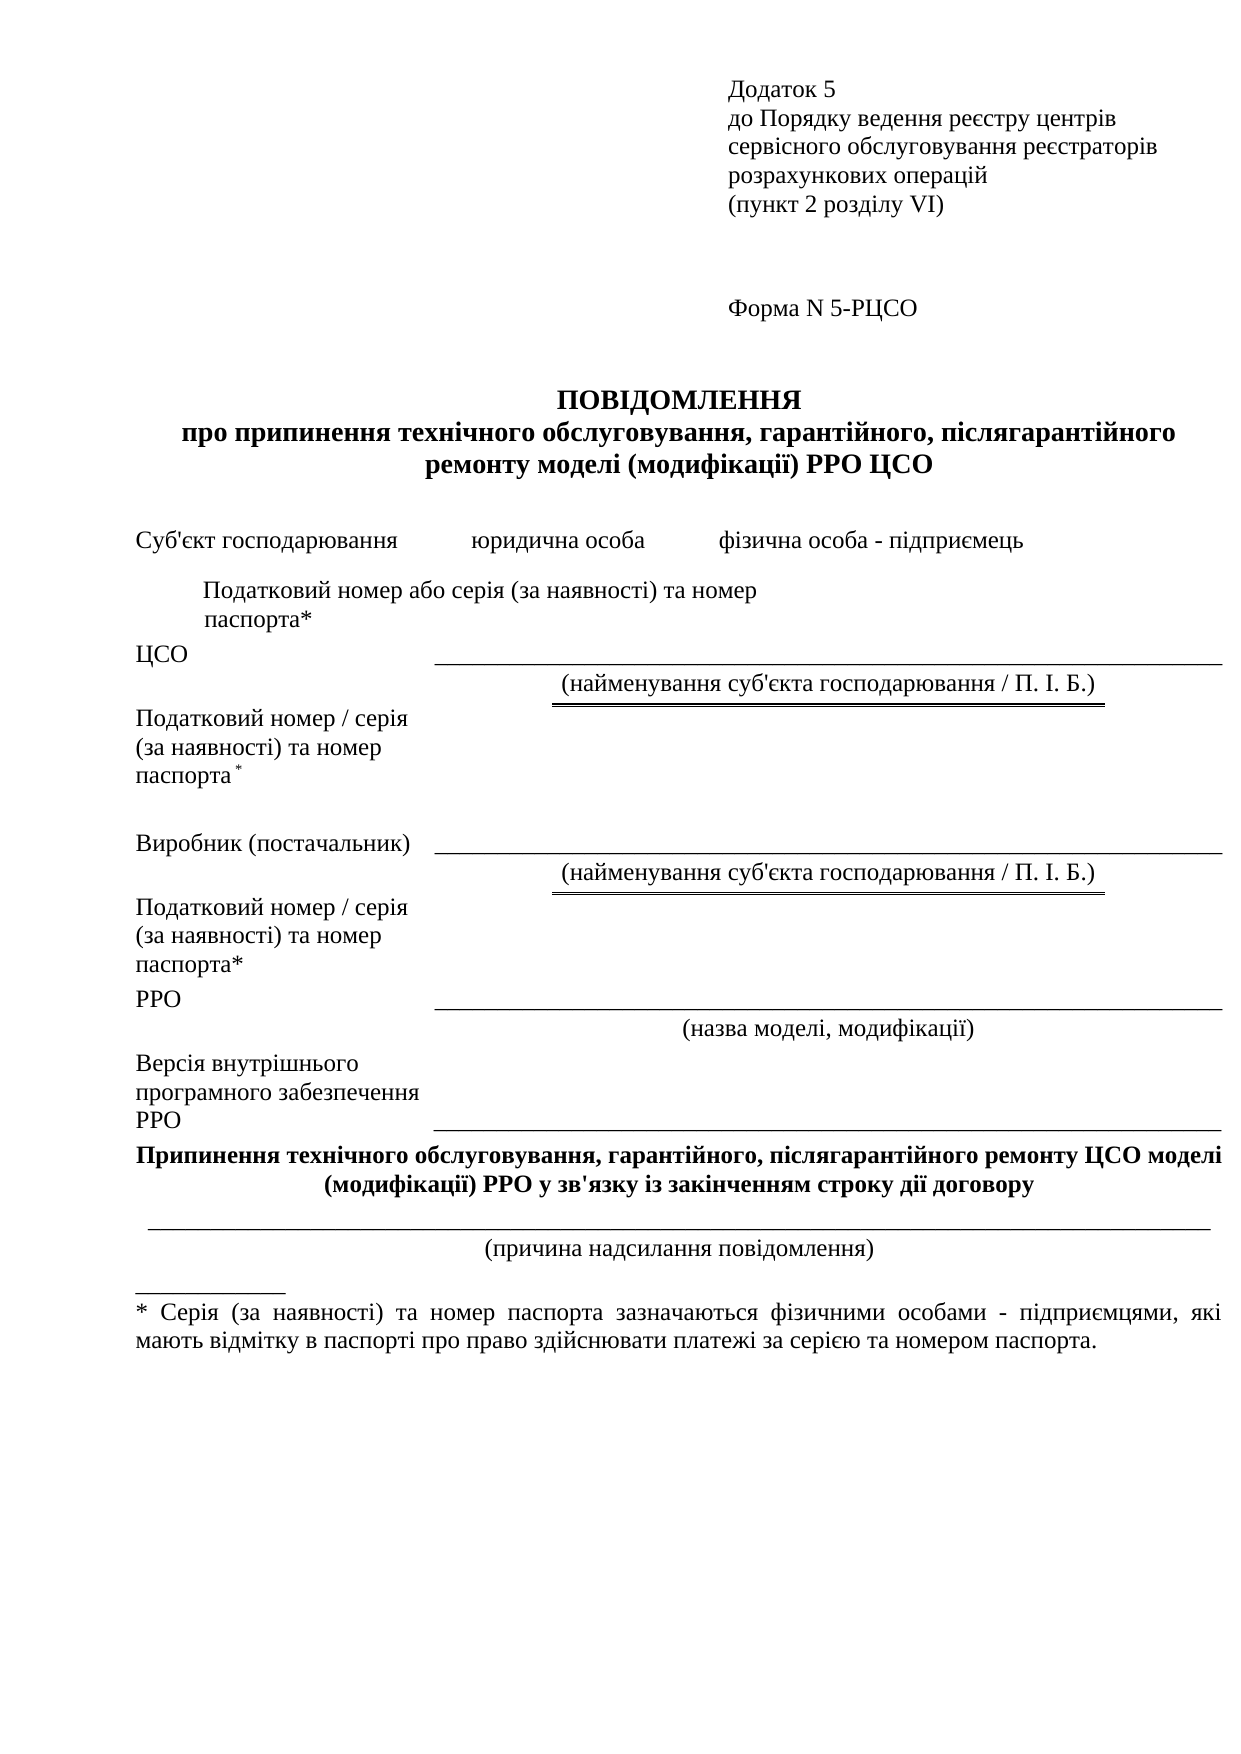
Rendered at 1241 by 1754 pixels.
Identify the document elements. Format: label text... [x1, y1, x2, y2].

table_cell _____________________________________________________________________________________ (причина надсилання повідомлення) [132, 1201, 1226, 1265]
table_cell [430, 700, 1226, 825]
table_cell _______________________________________________________________ (назва моделі, модифікації) [430, 981, 1226, 1045]
table_cell Виробник (постачальник) [132, 825, 430, 889]
table_cell _______________________________________________________________ [430, 1045, 1226, 1137]
subtitle ПОВІДОМЛЕННЯ про припинення технічного обслуговування, гарантійного, післягарантійного ремонту моделі (модифікації) РРО ЦСО [177, 383, 1181, 480]
table_cell Податковий номер / серія (за наявності) та номер паспорта * [132, 700, 430, 825]
table_cell Припинення технічного обслуговування, гарантійного, післягарантійного ремонту ЦСО моделі (модифікації) РРО у зв'язку із закінченням строку дії договору [132, 1138, 1226, 1201]
table_cell ЦСО [132, 636, 430, 700]
table_cell РРО [132, 981, 430, 1045]
table_cell _______________________________________________________________ (найменування суб'єкта господарювання / П. І. Б.) [430, 825, 1226, 889]
table_cell [430, 889, 1226, 981]
table_cell Податковий номер або серія (за наявності) та номер паспорта* [132, 557, 1226, 636]
table_header Додаток 5 до Порядку ведення реєстру центрів сервісного обслуговування реєстраторів розрахункових операцій (пункт 2 розділу VI) [725, 71, 1176, 221]
table_cell ____________ * Серія (за наявності) та номер паспорта зазначаються фізичними особами - підприємцями, які мають відмітку в паспорті про право здійснювати платежі за серією та номером паспорта. [132, 1265, 1226, 1357]
table_header Суб'єкт господарювання юридична особа фізична особа - підприємець [132, 509, 1226, 557]
table_cell Податковий номер / серія (за наявності) та номер паспорта* [132, 889, 430, 981]
table_cell Версія внутрішнього програмного забезпечення РРО [132, 1045, 430, 1137]
table_header Форма N 5-РЦСО [725, 290, 1176, 325]
table_cell _______________________________________________________________ (найменування суб'єкта господарювання / П. І. Б.) [430, 636, 1226, 700]
